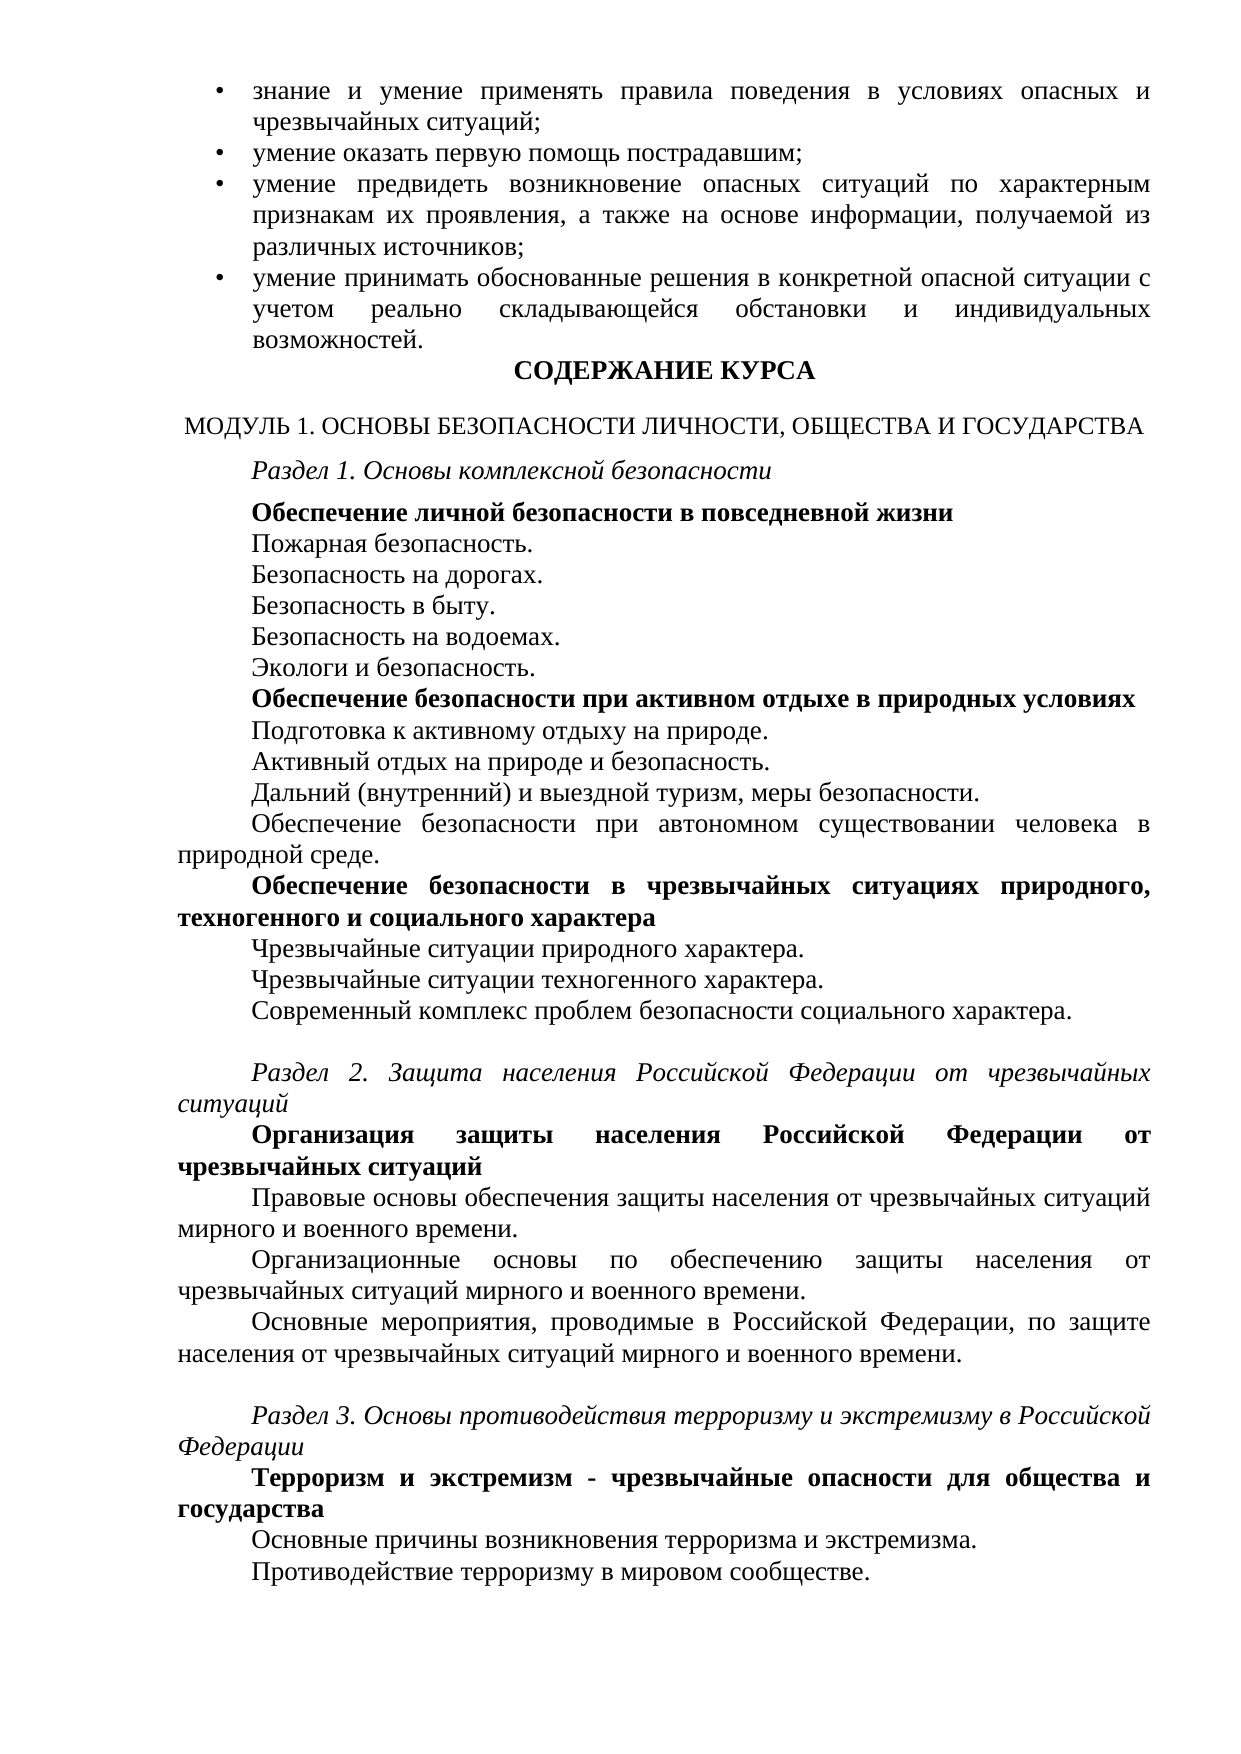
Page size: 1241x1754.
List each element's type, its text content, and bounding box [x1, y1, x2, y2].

text Экологи и безопасность. [177, 651, 1152, 683]
list знание и умение применять правила поведения в условиях опасных и чрезвычайных ситуаций; [215, 74, 1152, 136]
text МОДУЛЬ 1. ОСНОВЫ БЕЗОПАСНОСТИ ЛИЧНОСТИ, ОБЩЕСТВА И ГОСУДАРСТВА [177, 411, 1152, 439]
text Обеспечение личной безопасности в повседневной жизни [177, 496, 1152, 527]
text Пожарная безопасность. [177, 527, 1152, 558]
text Обеспечение безопасности при автономном существовании человека в природной среде. [177, 807, 1152, 869]
text Обеспечение безопасности при активном отдыхе в природных условиях [177, 683, 1152, 714]
text Основные причины возникновения терроризма и экстремизма. [177, 1523, 1152, 1555]
text Организационные основы по обеспечению защиты населения от чрезвычайных ситуаций мирного и военного времени. [177, 1243, 1152, 1306]
text Раздел 1. Основы комплексной безопасности [177, 454, 1152, 485]
text Терроризм и экстремизм - чрезвычайные опасности для общества и государства [177, 1461, 1152, 1523]
text Обеспечение безопасности в чрезвычайных ситуациях природного, техногенного и социального характера [177, 869, 1152, 932]
text Основные мероприятия, проводимые в Российской Федерации, по защите населения от чрезвычайных ситуаций мирного и военного времени. [177, 1306, 1152, 1368]
text Дальний (внутренний) и выездной туризм, меры безопасности. [177, 776, 1152, 807]
text Современный комплекс проблем безопасности социального характера. [177, 994, 1152, 1025]
text Правовые основы обеспечения защиты населения от чрезвычайных ситуаций мирного и военного времени. [177, 1181, 1152, 1243]
text Организация защиты населения Российской Федерации от чрезвычайных ситуаций [177, 1119, 1152, 1181]
text Раздел 3. Основы противодействия терроризму и экстремизму в Российской Федерации [177, 1399, 1152, 1461]
text Раздел 2. Защита населения Российской Федерации от чрезвычайных ситуаций [177, 1056, 1152, 1119]
text СОДЕРЖАНИЕ КУРСА [177, 354, 1152, 385]
text Безопасность на водоемах. [177, 620, 1152, 651]
text Чрезвычайные ситуации природного характера. [177, 932, 1152, 963]
list умение принимать обоснованные решения в конкретной опасной ситуации с учетом реально складывающейся обстановки и индивидуальных возможностей. [215, 261, 1152, 354]
list умение предвидеть возникновение опасных ситуаций по характерным признакам их проявления, а также на основе информации, получаемой из различных источников; [215, 167, 1152, 261]
text Противодействие терроризму в мировом сообществе. [177, 1555, 1152, 1586]
text Подготовка к активному отдыху на природе. [177, 714, 1152, 745]
text Чрезвычайные ситуации техногенного характера. [177, 963, 1152, 994]
list умение оказать первую помощь пострадавшим; [215, 136, 1152, 167]
text Безопасность на дорогах. [177, 558, 1152, 589]
text Активный отдых на природе и безопасность. [177, 745, 1152, 776]
text Безопасность в быту. [177, 589, 1152, 620]
